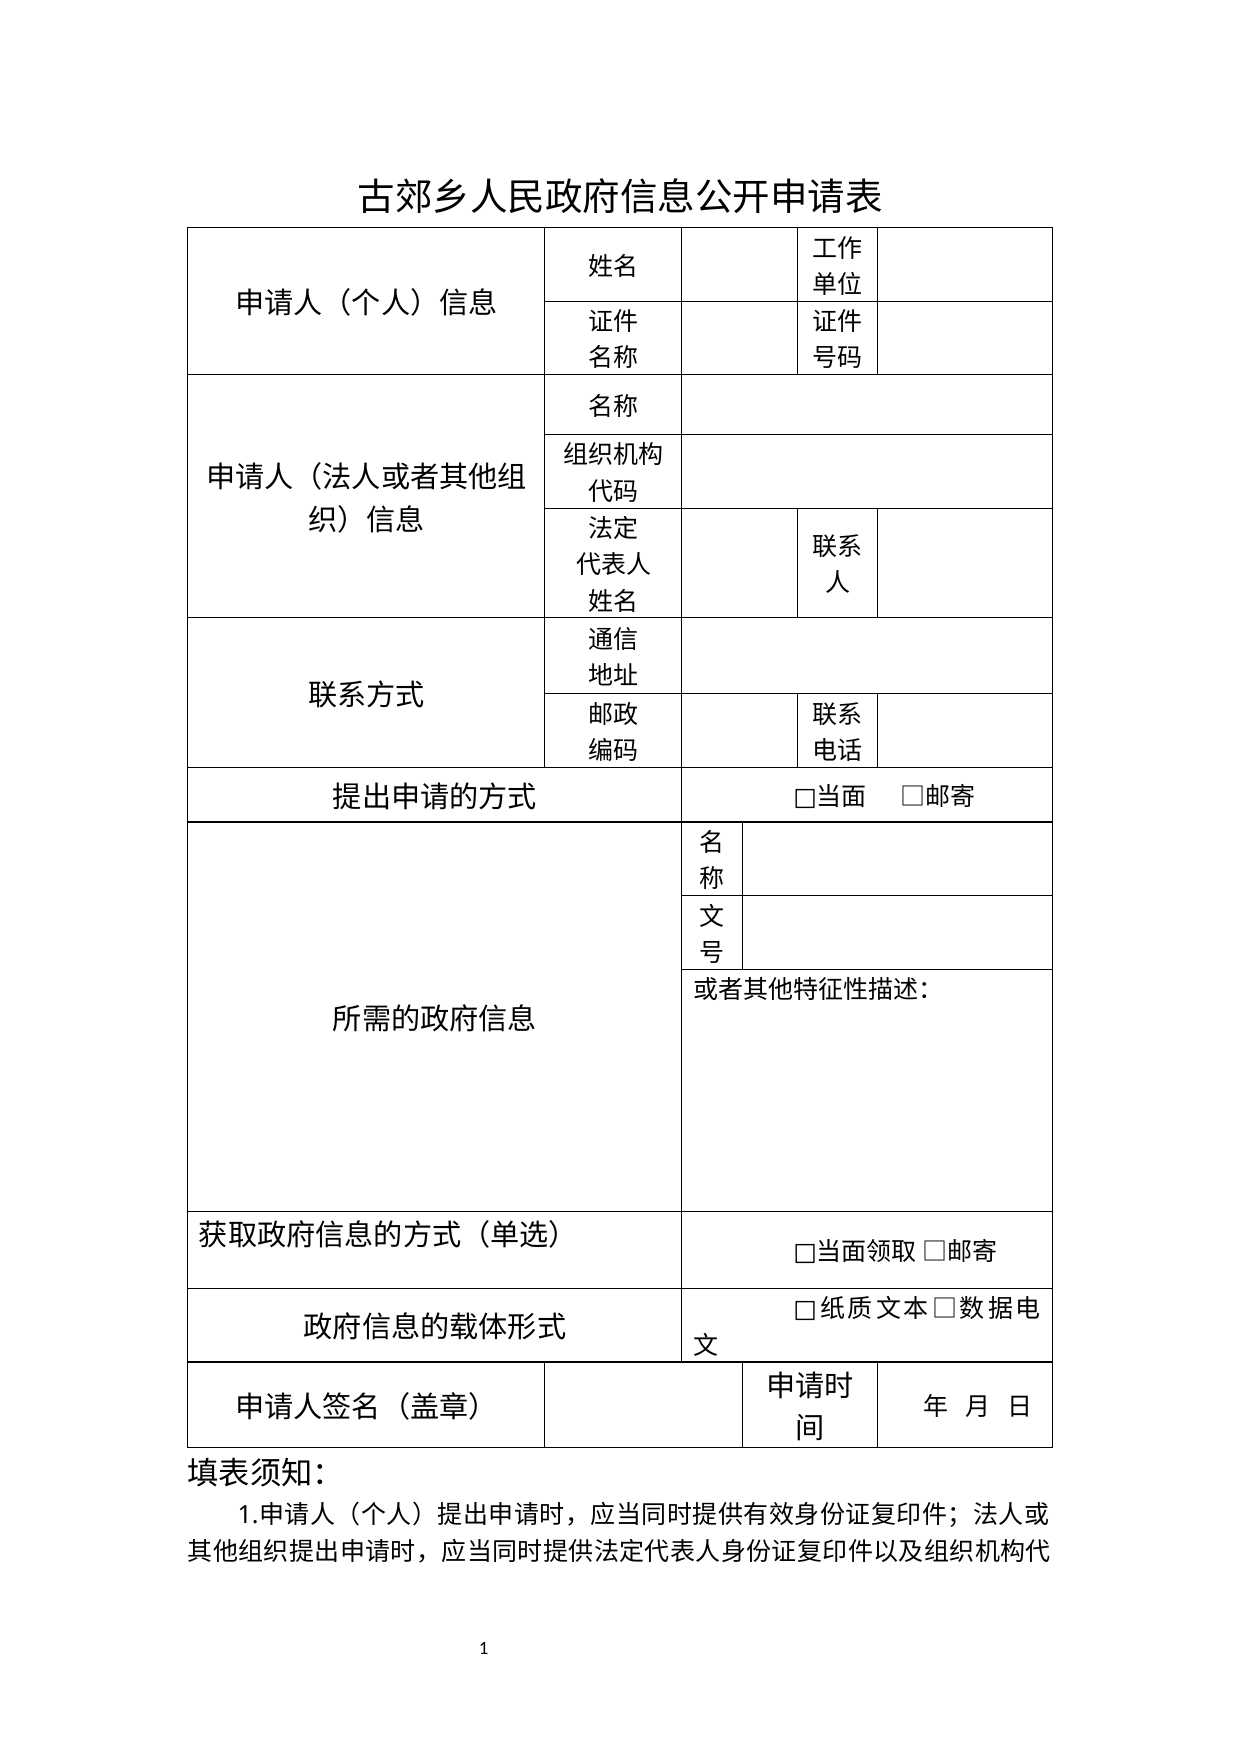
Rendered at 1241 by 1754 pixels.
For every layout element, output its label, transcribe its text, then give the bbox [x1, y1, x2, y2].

table_header 姓名 [545, 228, 681, 301]
table_cell [743, 896, 1052, 968]
table_cell 申请人签名（盖章） [188, 1363, 544, 1447]
table_cell 名称 [682, 823, 742, 895]
table_cell 名称 [545, 375, 681, 434]
table_cell 获取政府信息的方式（单选） [188, 1212, 681, 1288]
table_cell [743, 823, 1052, 895]
table_cell 所需的政府信息 [188, 823, 681, 1211]
table_cell [682, 618, 1052, 693]
table_cell [682, 694, 797, 767]
table_cell 组织机构代码 [545, 435, 681, 507]
table_cell [878, 509, 1052, 617]
table_cell 或者其他特征性描述： [682, 970, 1052, 1211]
table_cell □当面 □邮寄 [682, 768, 1052, 821]
table_cell 邮政 编码 [545, 694, 681, 767]
table_cell [682, 375, 1052, 434]
table_header 申请人（个人）信息 [188, 228, 544, 374]
table_cell □纸质文本□数据电文 [682, 1289, 1052, 1361]
table_cell [545, 1363, 742, 1447]
table_header 工作 单位 [798, 228, 877, 301]
table_cell 申请时间 [743, 1363, 877, 1447]
table_cell □当面领取 □邮寄 [682, 1212, 1052, 1288]
table_cell 联系 电话 [798, 694, 877, 767]
table_cell [682, 509, 797, 617]
text 古郊乡人民政府信息公开申请表 [187, 162, 1053, 227]
table_cell 申请人（法人或者其他组织）信息 [188, 375, 544, 617]
table_cell 通信 地址 [545, 618, 681, 693]
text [187, 1493, 1053, 1568]
table_header [682, 228, 797, 301]
table_cell 联系人 [798, 509, 877, 617]
table_cell 证件 名称 [545, 302, 681, 374]
table_cell 文号 [682, 896, 742, 968]
table_cell 证件 号码 [798, 302, 877, 374]
table_cell 政府信息的载体形式 [188, 1289, 681, 1361]
table_header [878, 228, 1052, 301]
table_cell [682, 435, 1052, 507]
table_cell 年 月 日 [878, 1363, 1052, 1447]
table_cell [682, 302, 797, 374]
table_cell [878, 694, 1052, 767]
table_cell [878, 302, 1052, 374]
table_cell 联系方式 [188, 618, 544, 767]
text 填表须知： [187, 1448, 1053, 1493]
table_cell 法定 代表人 姓名 [545, 509, 681, 617]
table_cell 提出申请的方式 [188, 768, 681, 821]
